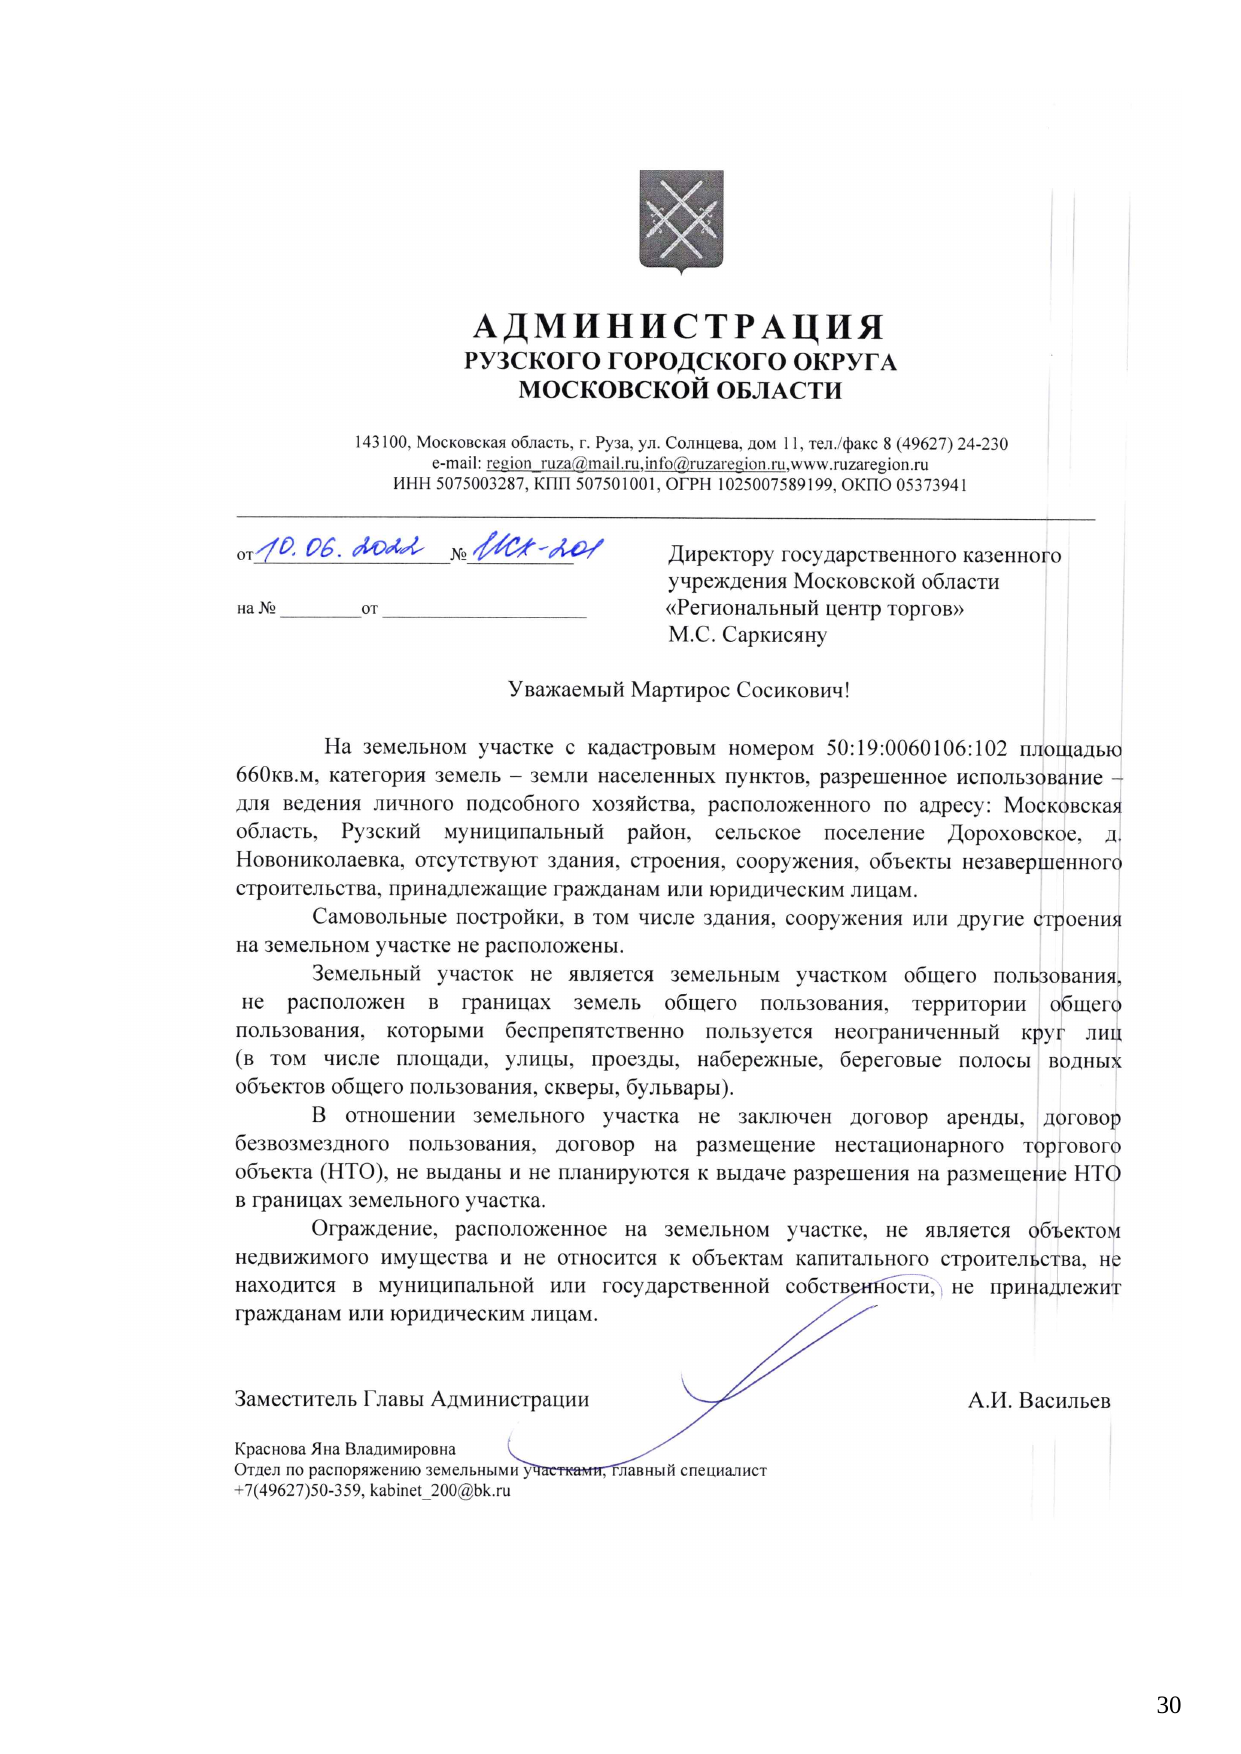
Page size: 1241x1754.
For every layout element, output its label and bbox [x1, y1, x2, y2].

picture [118, 88, 1182, 1597]
